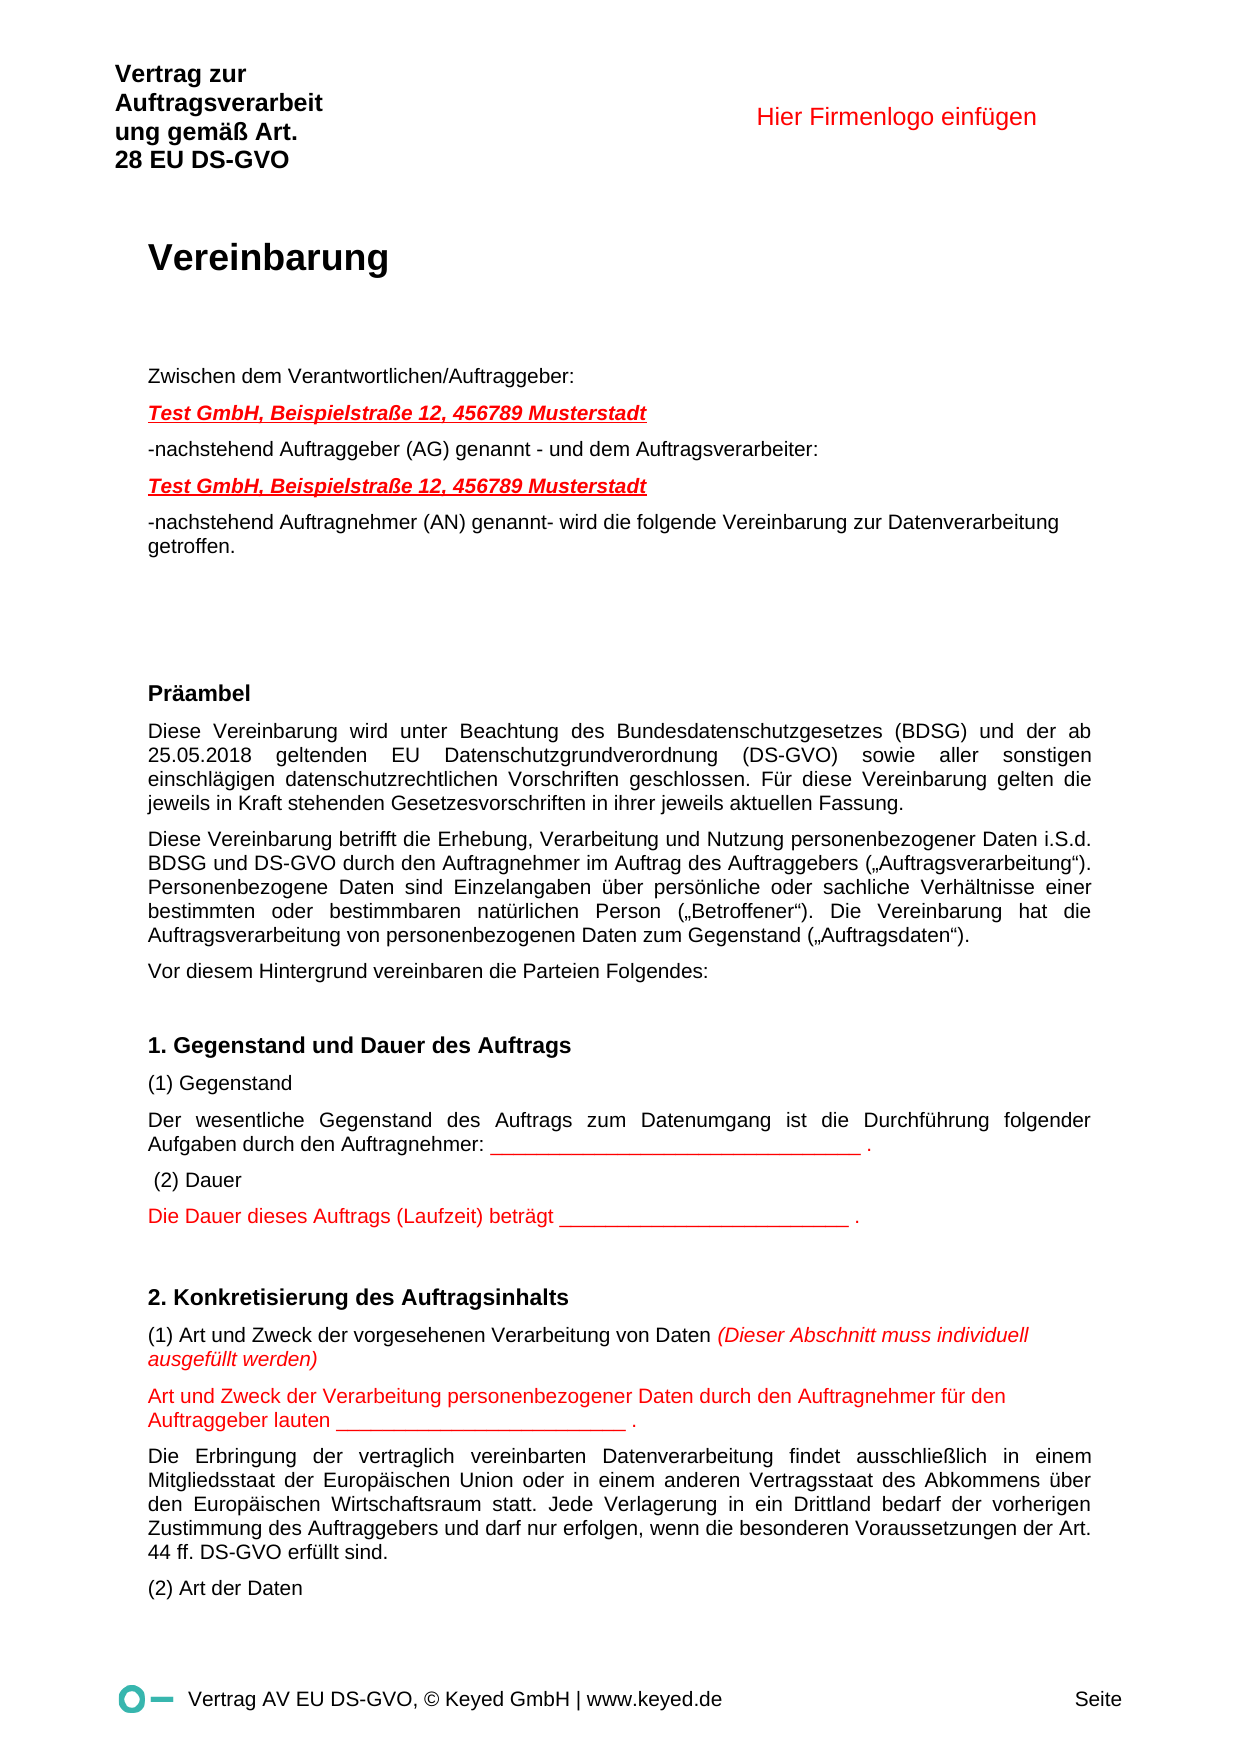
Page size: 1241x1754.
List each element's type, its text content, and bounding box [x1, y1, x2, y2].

text -nachstehend Auftragnehmer (AN) genannt- wird die folgende Vereinbarung zur Datenverarbeitung getroffen. [148, 510, 1093, 558]
text (2) Art der Daten [148, 1576, 1093, 1600]
subtitle 2. Konkretisierung des Auftragsinhalts [148, 1284, 1093, 1311]
text (1) Art und Zweck der vorgesehenen Verarbeitung von Daten (Dieser Abschnitt muss individuell ausgefüllt werden) [148, 1323, 1093, 1371]
text Der wesentliche Gegenstand des Auftrags zum Datenumgang ist die Durchführung folgender Aufgaben durch den Auftragnehmer: ________________________________ . [148, 1107, 1093, 1155]
text Präambel [148, 680, 1093, 706]
text Test GmbH, Beispielstraße 12, 456789 Musterstadt [148, 401, 1093, 424]
text Vor diesem Hintergrund vereinbaren die Parteien Folgendes: [148, 959, 1093, 983]
text Diese Vereinbarung betrifft die Erhebung, Verarbeitung und Nutzung personenbezogener Daten i.S.d. BDSG und DS-GVO durch den Auftragnehmer im Auftrag des Auftraggebers („Auftragsverarbeitung“). Personenbezogene Daten sind Einzelangaben über persönliche oder sachliche Verhältnisse einer bestimmten oder bestimmbaren natürlichen Person („Betroffener“). Die Vereinbarung hat die Auftragsverarbeitung von personenbezogenen Daten zum Gegenstand („Auftragsdaten“). [148, 827, 1093, 947]
subtitle 1. Gegenstand und Dauer des Auftrags [148, 1032, 1093, 1058]
text (1) Gegenstand [148, 1071, 1093, 1095]
text Die Erbringung der vertraglich vereinbarten Datenverarbeitung findet ausschließlich in einem Mitgliedsstaat der Europäischen Union oder in einem anderen Vertragsstaat des Abkommens über den Europäischen Wirtschaftsraum statt. Jede Verlagerung in ein Drittland bedarf der vorherigen Zustimmung des Auftraggebers und darf nur erfolgen, wenn die besonderen Voraussetzungen der Art. 44 ff. DS-GVO erfüllt sind. [148, 1444, 1093, 1564]
text (2) Dauer [148, 1168, 1093, 1192]
text -nachstehend Auftraggeber (AG) genannt - und dem Auftragsverarbeiter: [148, 437, 1093, 461]
picture [118, 1685, 232, 1713]
text Die Dauer dieses Auftrags (Laufzeit) beträgt _________________________ . [148, 1204, 1093, 1228]
text Diese Vereinbarung wird unter Beachtung des Bundesdatenschutzgesetzes (BDSG) und der ab 25.05.2018 geltenden EU Datenschutzgrundverordnung (DS-GVO) sowie aller sonstigen einschlägigen datenschutzrechtlichen Vorschriften geschlossen. Für diese Vereinbarung gelten die jeweils in Kraft stehenden Gesetzesvorschriften in ihrer jeweils aktuellen Fassung. [148, 719, 1093, 814]
text Zwischen dem Verantwortlichen/Auftraggeber: [148, 364, 1093, 388]
text Vereinbarung [148, 236, 1093, 279]
text Test GmbH, Beispielstraße 12, 456789 Musterstadt [148, 473, 1093, 497]
text Art und Zweck der Verarbeitung personenbezogener Daten durch den Auftragnehmer für den Auftraggeber lauten _________________________ . [148, 1383, 1093, 1431]
